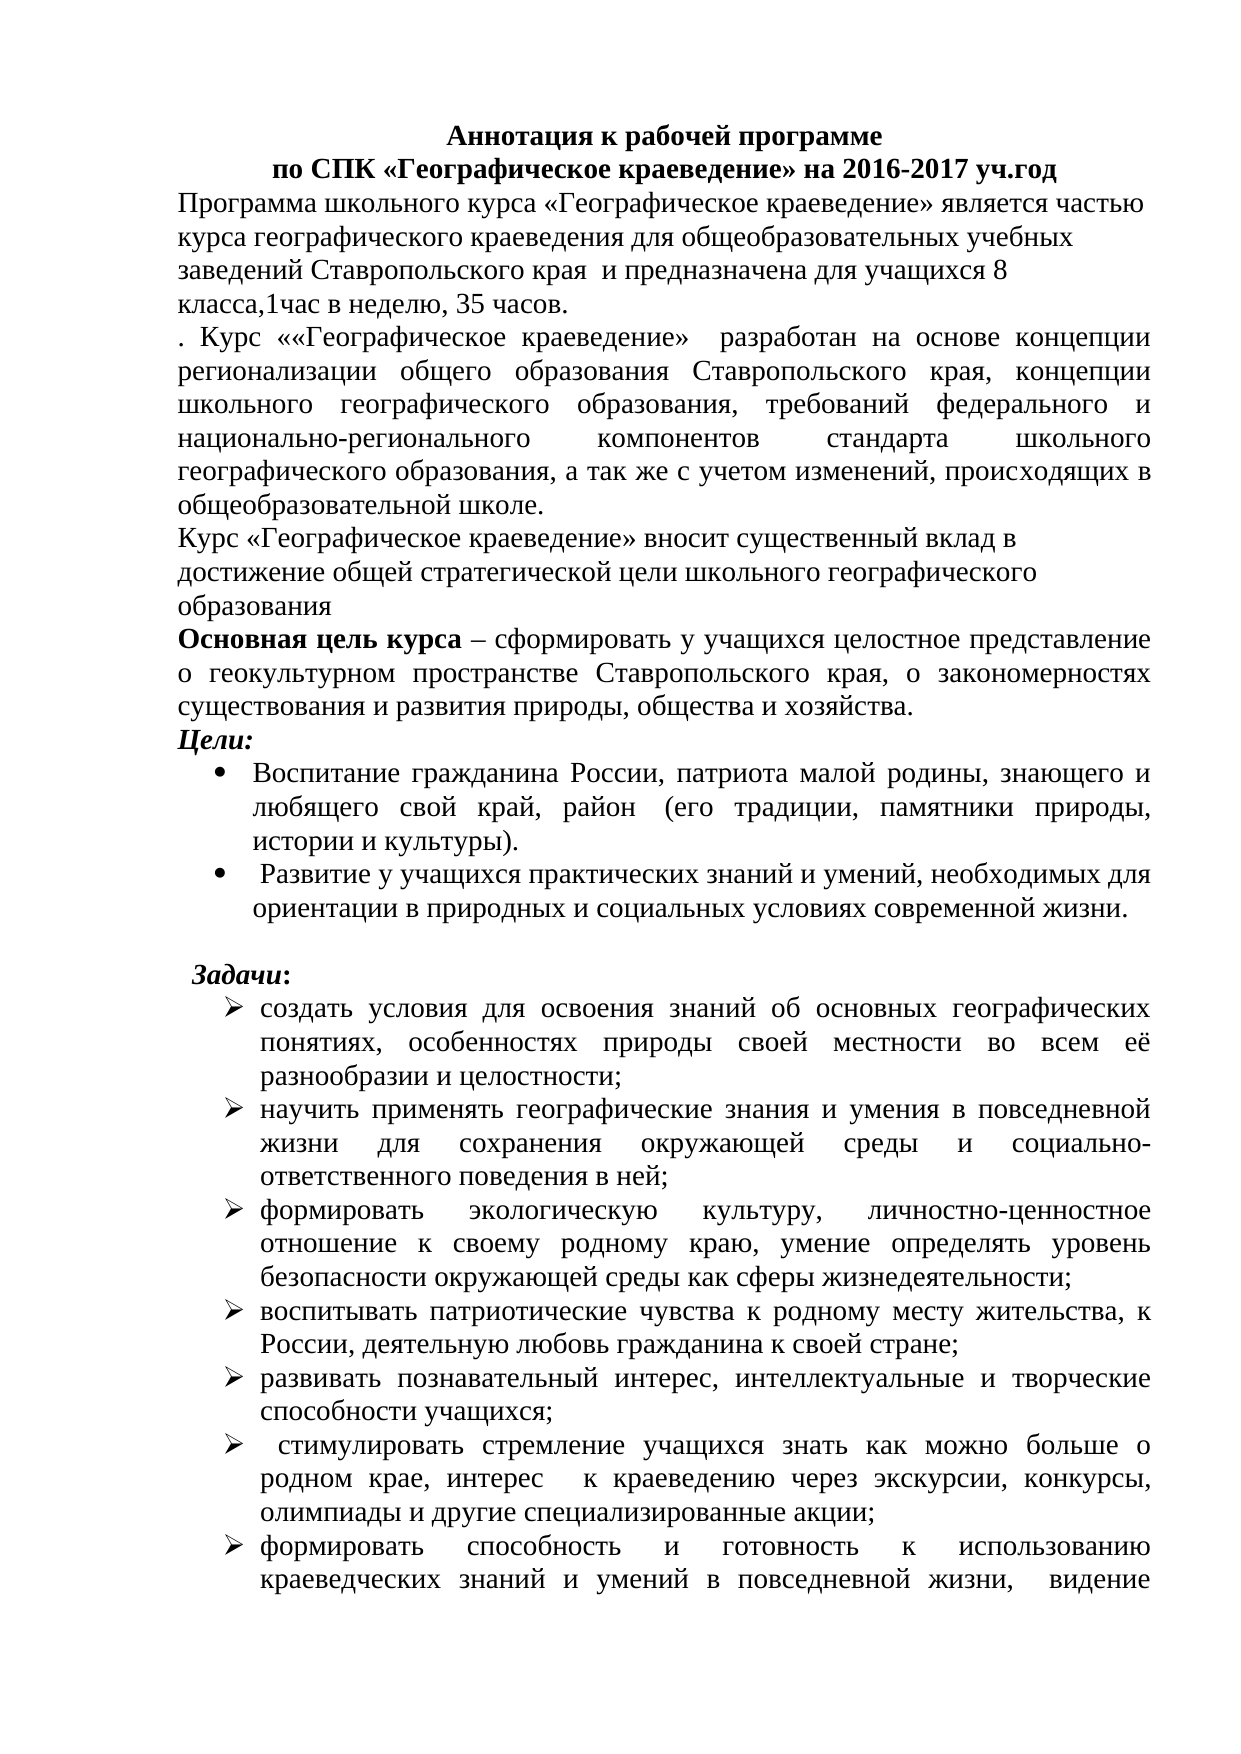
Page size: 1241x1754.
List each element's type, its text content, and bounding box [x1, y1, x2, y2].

text Основная цель курса – сформировать у учащихся целостное представление о геокультурном пространстве Ставропольского края, о закономерностях существования и развития природы, общества и хозяйства. [177, 621, 1152, 722]
text по СПК «Географическое краеведение» на 2016-2017 уч.год [177, 152, 1152, 185]
list стимулировать стремление учащихся знать как можно больше о родном крае, интерес к краеведению через экскурсии, конкурсы, олимпиады и другие специализированные акции; [222, 1427, 1152, 1528]
text . Курс ««Географическое краеведение» разработан на основе концепции регионализации общего образования Ставропольского края, концепции школьного географического образования, требований федерального и национально-регионального компонентов стандарта школьного географического образования, а так же с учетом изменений, происходящих в общеобразовательной школе. [177, 319, 1152, 521]
text Программа школьного курса «Географическое краеведение» является частью курса географического краеведения для общеобразовательных учебных заведений Ставропольского края и предназначена для учащихся 8 класса,1час в неделю, 35 часов. [177, 185, 1152, 319]
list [222, 1528, 1152, 1595]
list создать условия для освоения знаний об основных географических понятиях, особенностях природы своей местности во всем её разнообразии и целостности; [222, 990, 1152, 1091]
list формировать экологическую культуру, личностно-ценностное отношение к своему родному краю, умение определять уровень безопасности окружающей среды как сферы жизнедеятельности; [222, 1192, 1152, 1293]
text Цели: [177, 722, 1152, 755]
list Развитие у учащихся практических знаний и умений, необходимых для ориентации в природных и социальных условиях современной жизни. [215, 856, 1152, 923]
list воспитывать патриотические чувства к родному месту жительства, к России, деятельную любовь гражданина к своей стране; [222, 1293, 1152, 1360]
list развивать познавательный интерес, интеллектуальные и творческие способности учащихся; [222, 1360, 1152, 1427]
text Задачи: [177, 957, 1152, 990]
list научить применять географические знания и умения в повседневной жизни для сохранения окружающей среды и социально-ответственного поведения в ней; [222, 1091, 1152, 1192]
text Курс «Географическое краеведение» вносит существенный вклад в достижение общей стратегической цели школьного географического образования [177, 521, 1152, 621]
list Воспитание гражданина России, патриота малой родины, знающего и любящего свой край, район (его традиции, памятники природы, истории и культуры). [215, 755, 1152, 856]
text Аннотация к рабочей программе [177, 118, 1152, 152]
